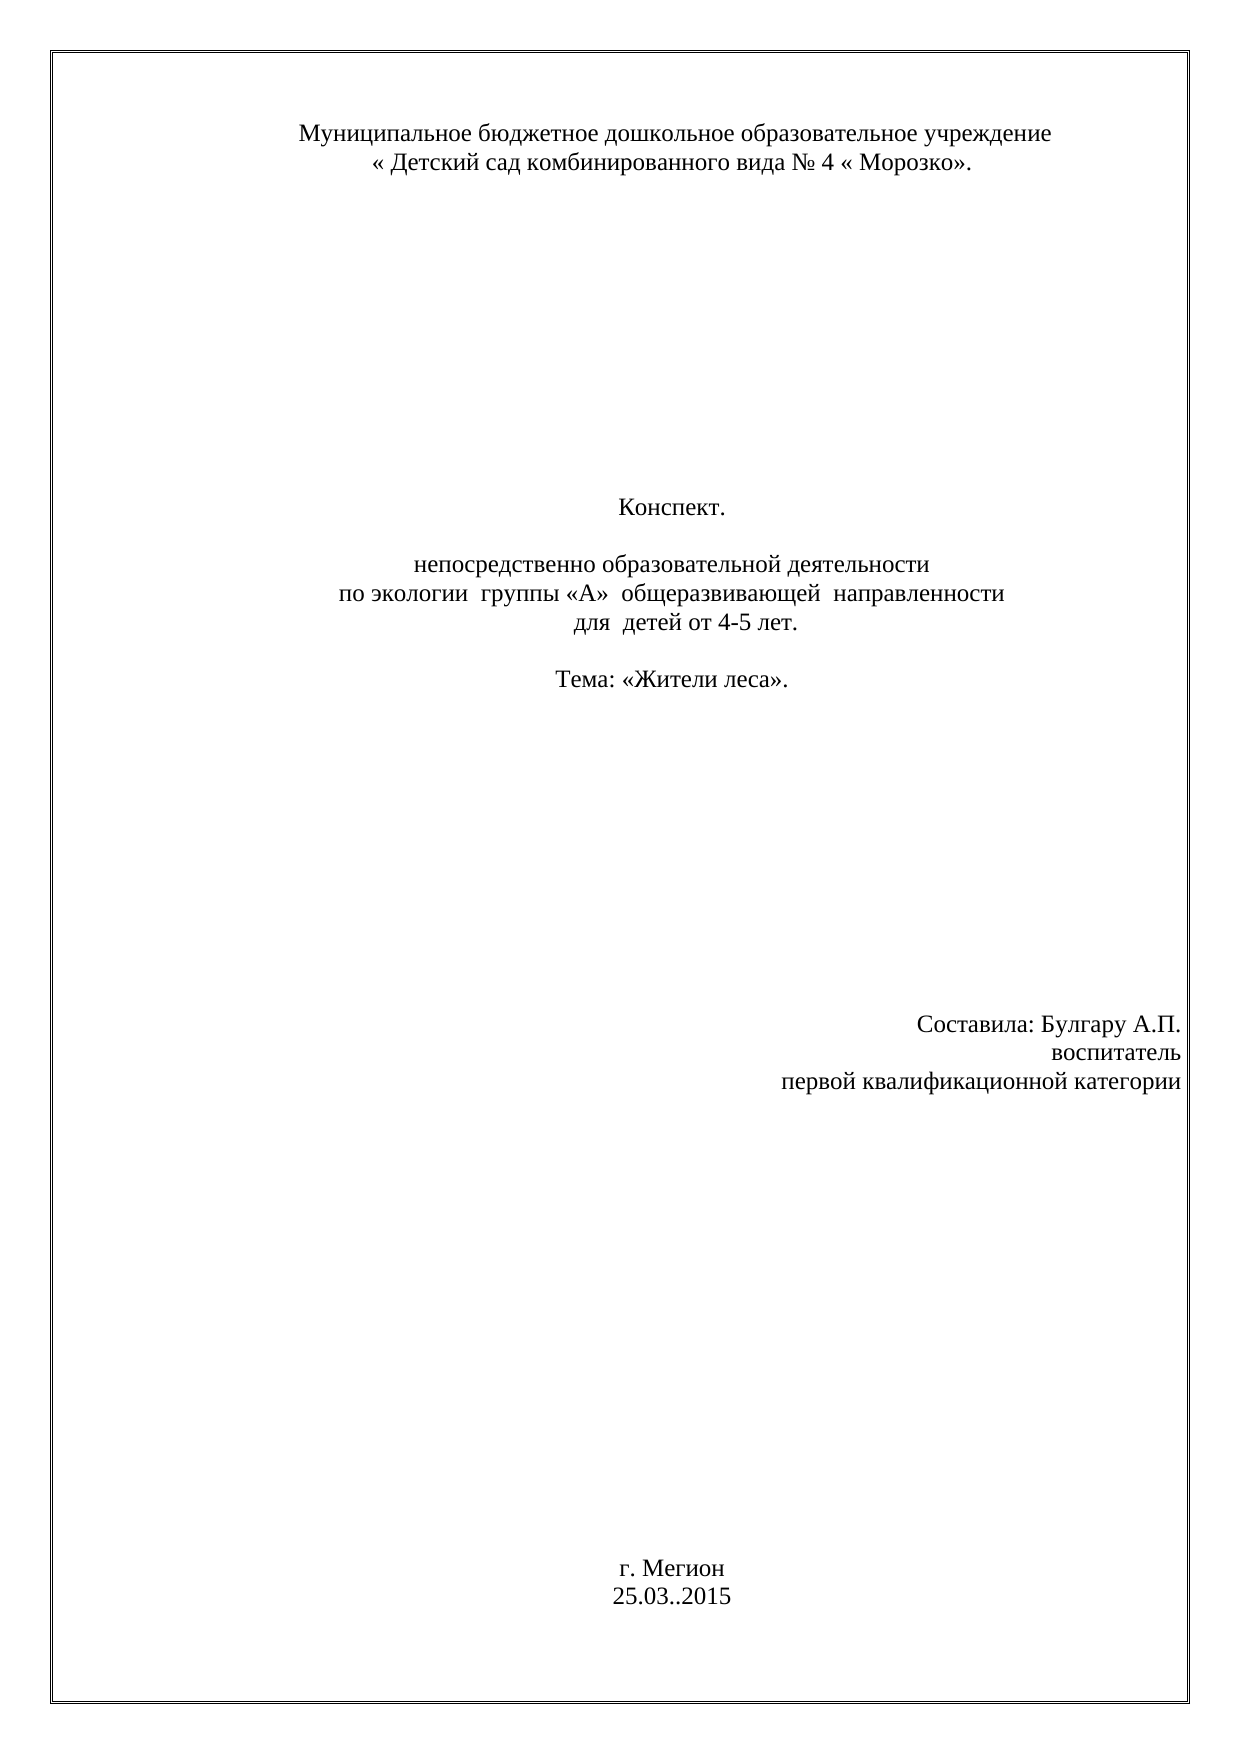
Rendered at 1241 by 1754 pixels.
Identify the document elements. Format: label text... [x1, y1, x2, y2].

text по экологии группы «А» общеразвивающей направленности [162, 578, 1181, 607]
text для детей от 4-5 лет. [162, 607, 1181, 636]
text « Детский сад комбинированного вида № 4 « Морозко». [162, 147, 1181, 176]
text Муниципальное бюджетное дошкольное образовательное учреждение [162, 118, 1181, 147]
text Тема: «Жители леса». [162, 664, 1181, 693]
text г. Мегион [162, 1553, 1181, 1581]
text 25.03..2015 [162, 1581, 1181, 1610]
text Конспект. [162, 492, 1181, 521]
text первой квалификационной категории [162, 1066, 1181, 1095]
text Составила: Булгару А.П. [162, 1009, 1181, 1037]
text воспитатель [162, 1037, 1181, 1066]
text непосредственно образовательной деятельности [162, 549, 1181, 578]
